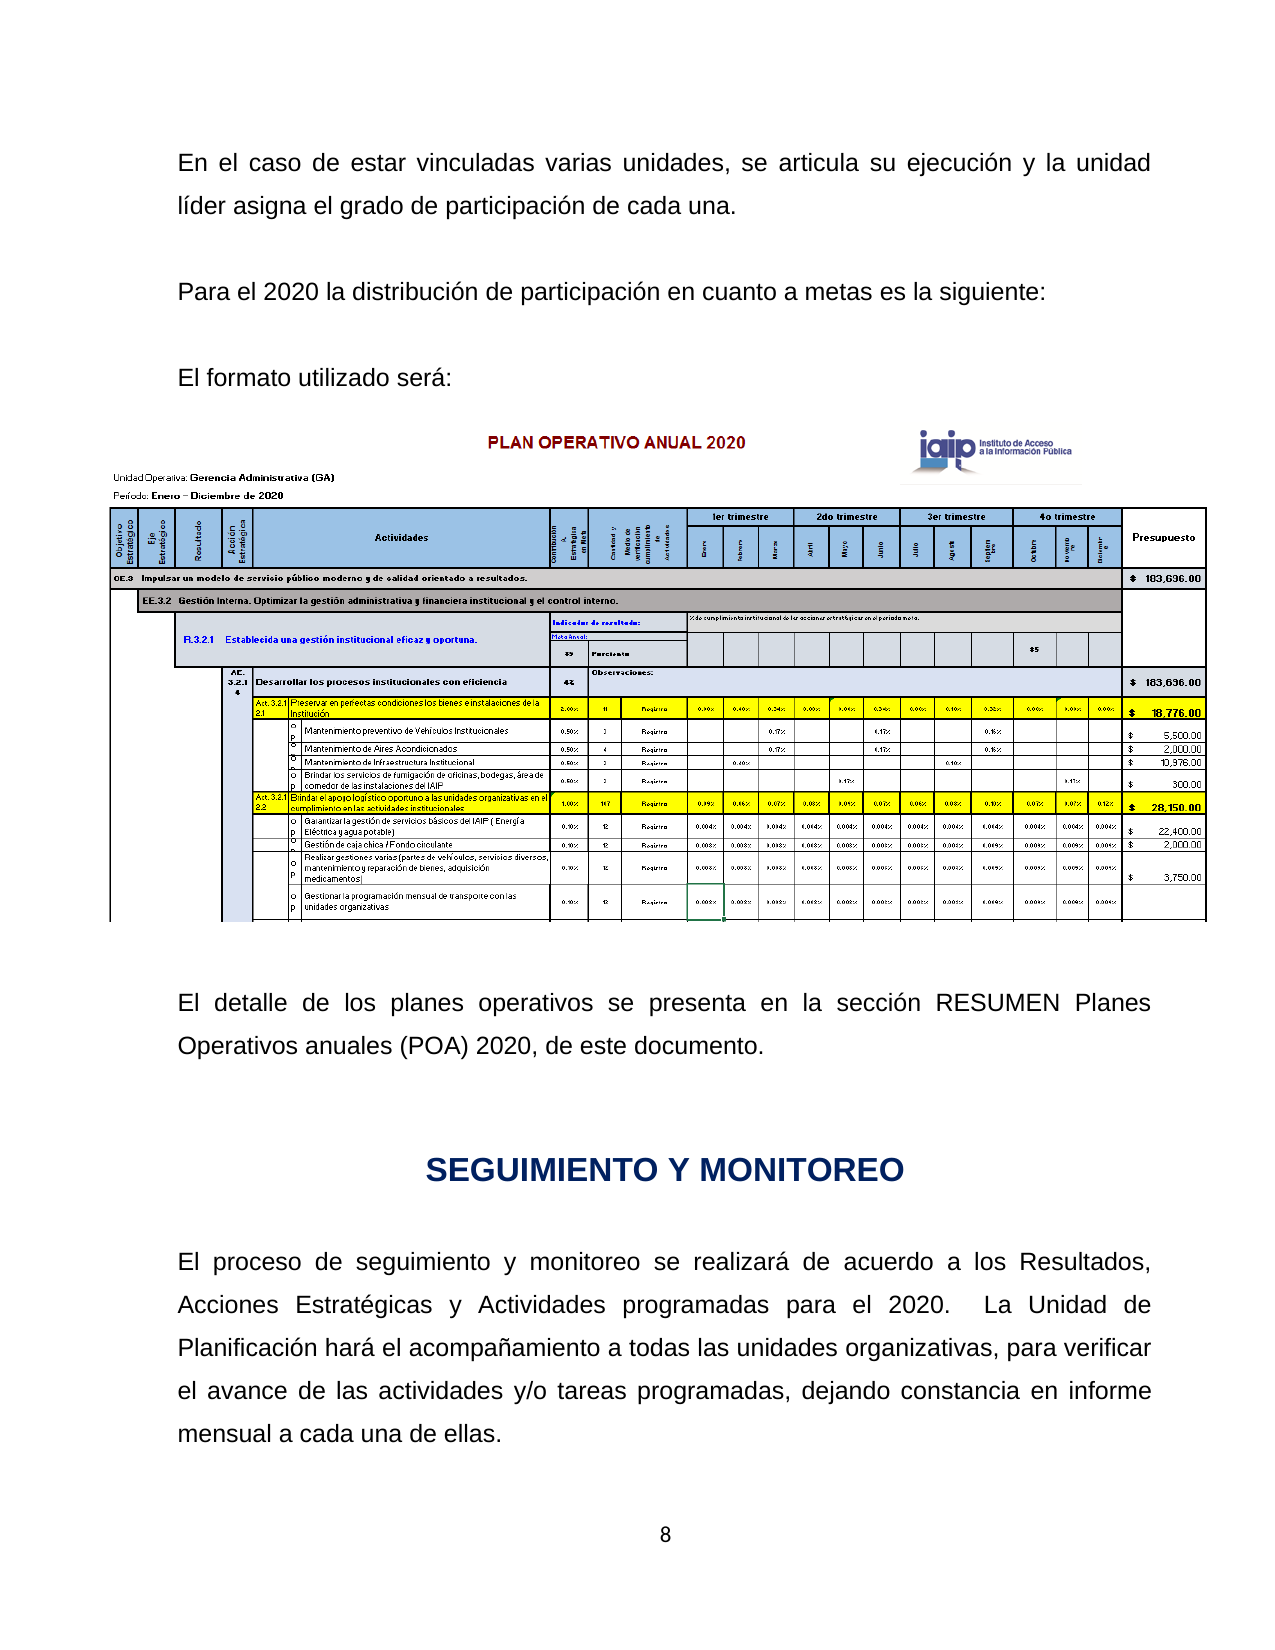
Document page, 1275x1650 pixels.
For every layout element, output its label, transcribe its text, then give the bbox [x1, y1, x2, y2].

subtitle SEGUIMIENTO Y MONITOREO [177, 1150, 1153, 1188]
text El proceso de seguimiento y monitoreo se realizará de acuerdo a los Resultados, Acciones Estratégicas y Actividades programadas para el 2020. La Unidad de Planificación hará el acompañamiento a todas las unidades organizativas, para verificar el avance de las actividades y/o tareas programadas, dejando constancia en informe mensual a cada una de ellas. [177, 1247, 1153, 1448]
text Para el 2020 la distribución de participación en cuanto a metas es la siguiente: [177, 277, 1153, 306]
text El formato utilizado será: [177, 363, 1153, 392]
text El detalle de los planes operativos se presenta en la sección RESUMEN Planes Operativos anuales (POA) 2020, de este documento. [177, 988, 1153, 1060]
text En el caso de estar vinculadas varias unidades, se articula su ejecución y la unidad líder asigna el grado de participación de cada una. [177, 148, 1153, 219]
picture [100, 422, 1210, 922]
